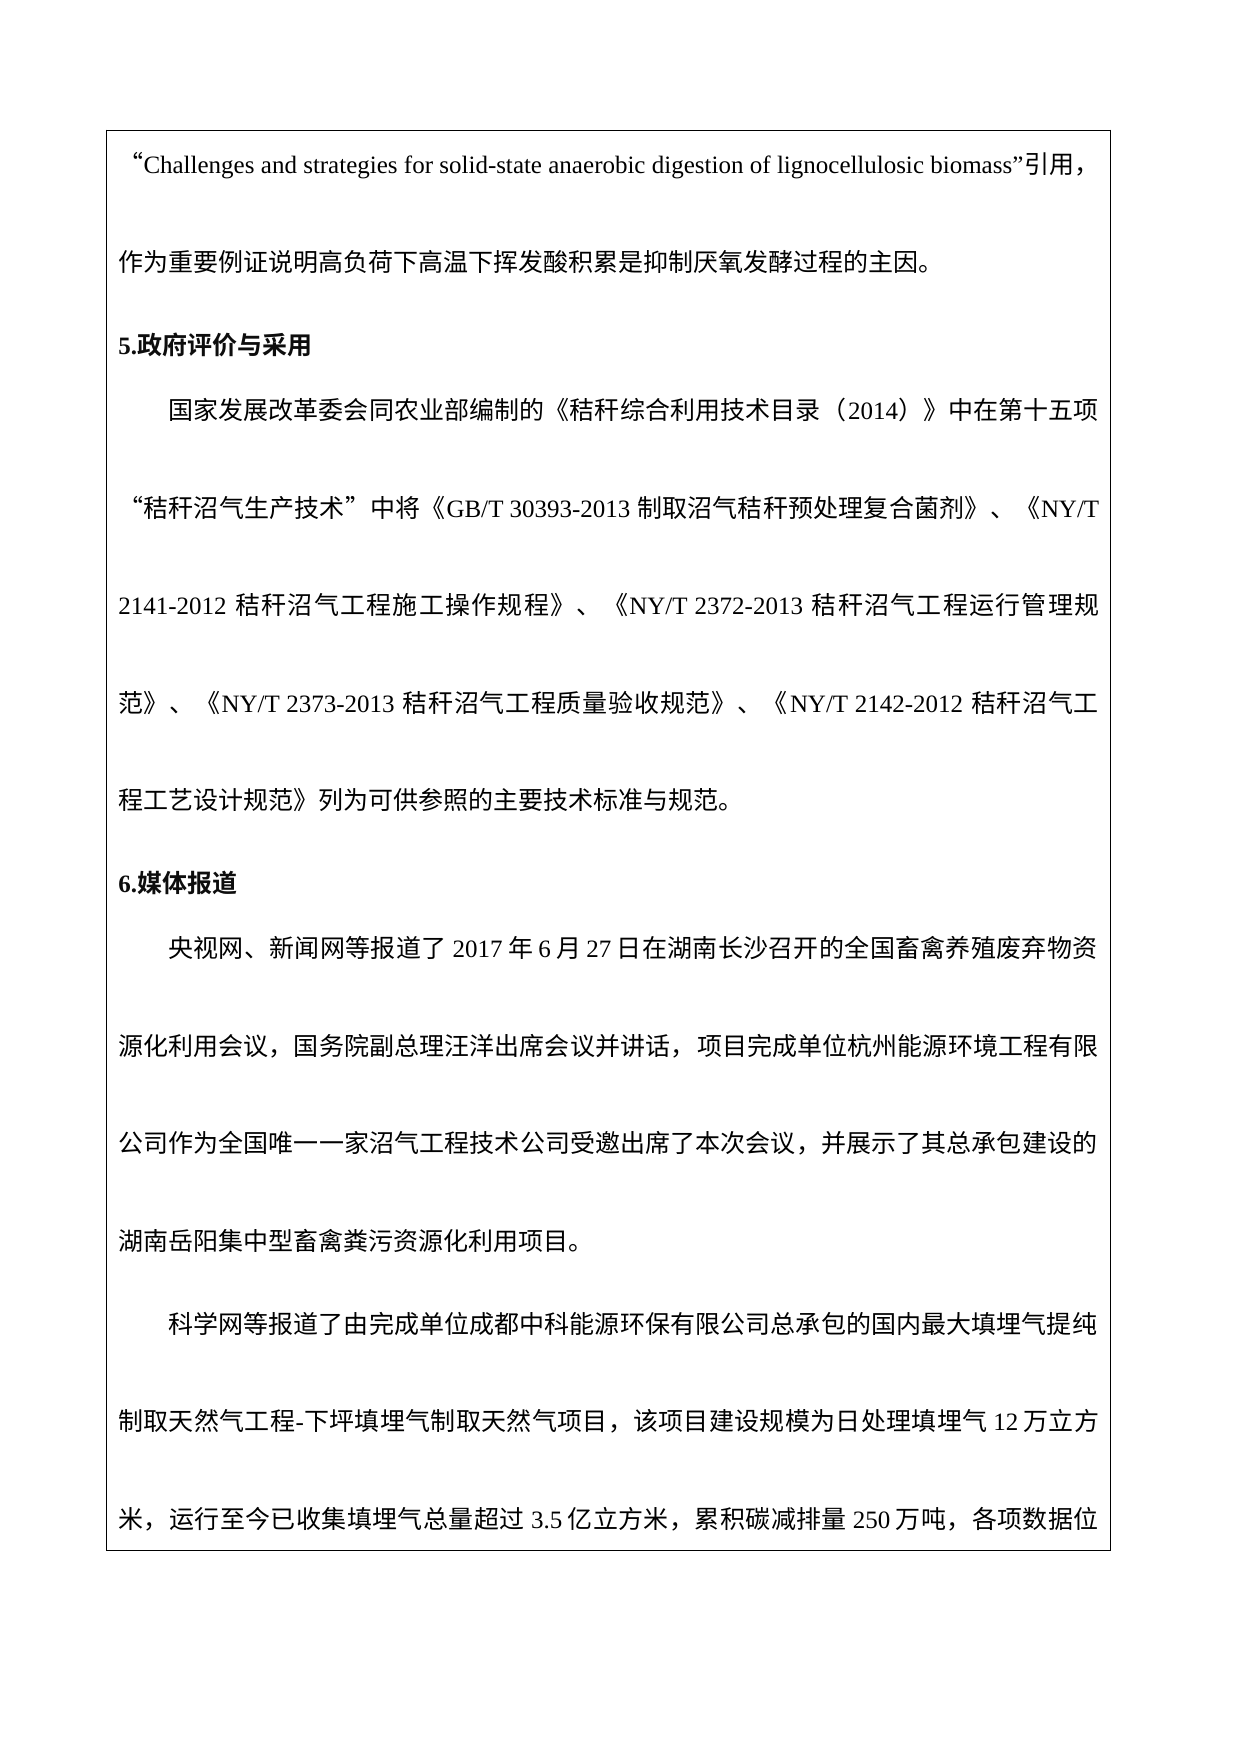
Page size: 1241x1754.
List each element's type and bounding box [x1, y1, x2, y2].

table_cell [107, 131, 1110, 1550]
